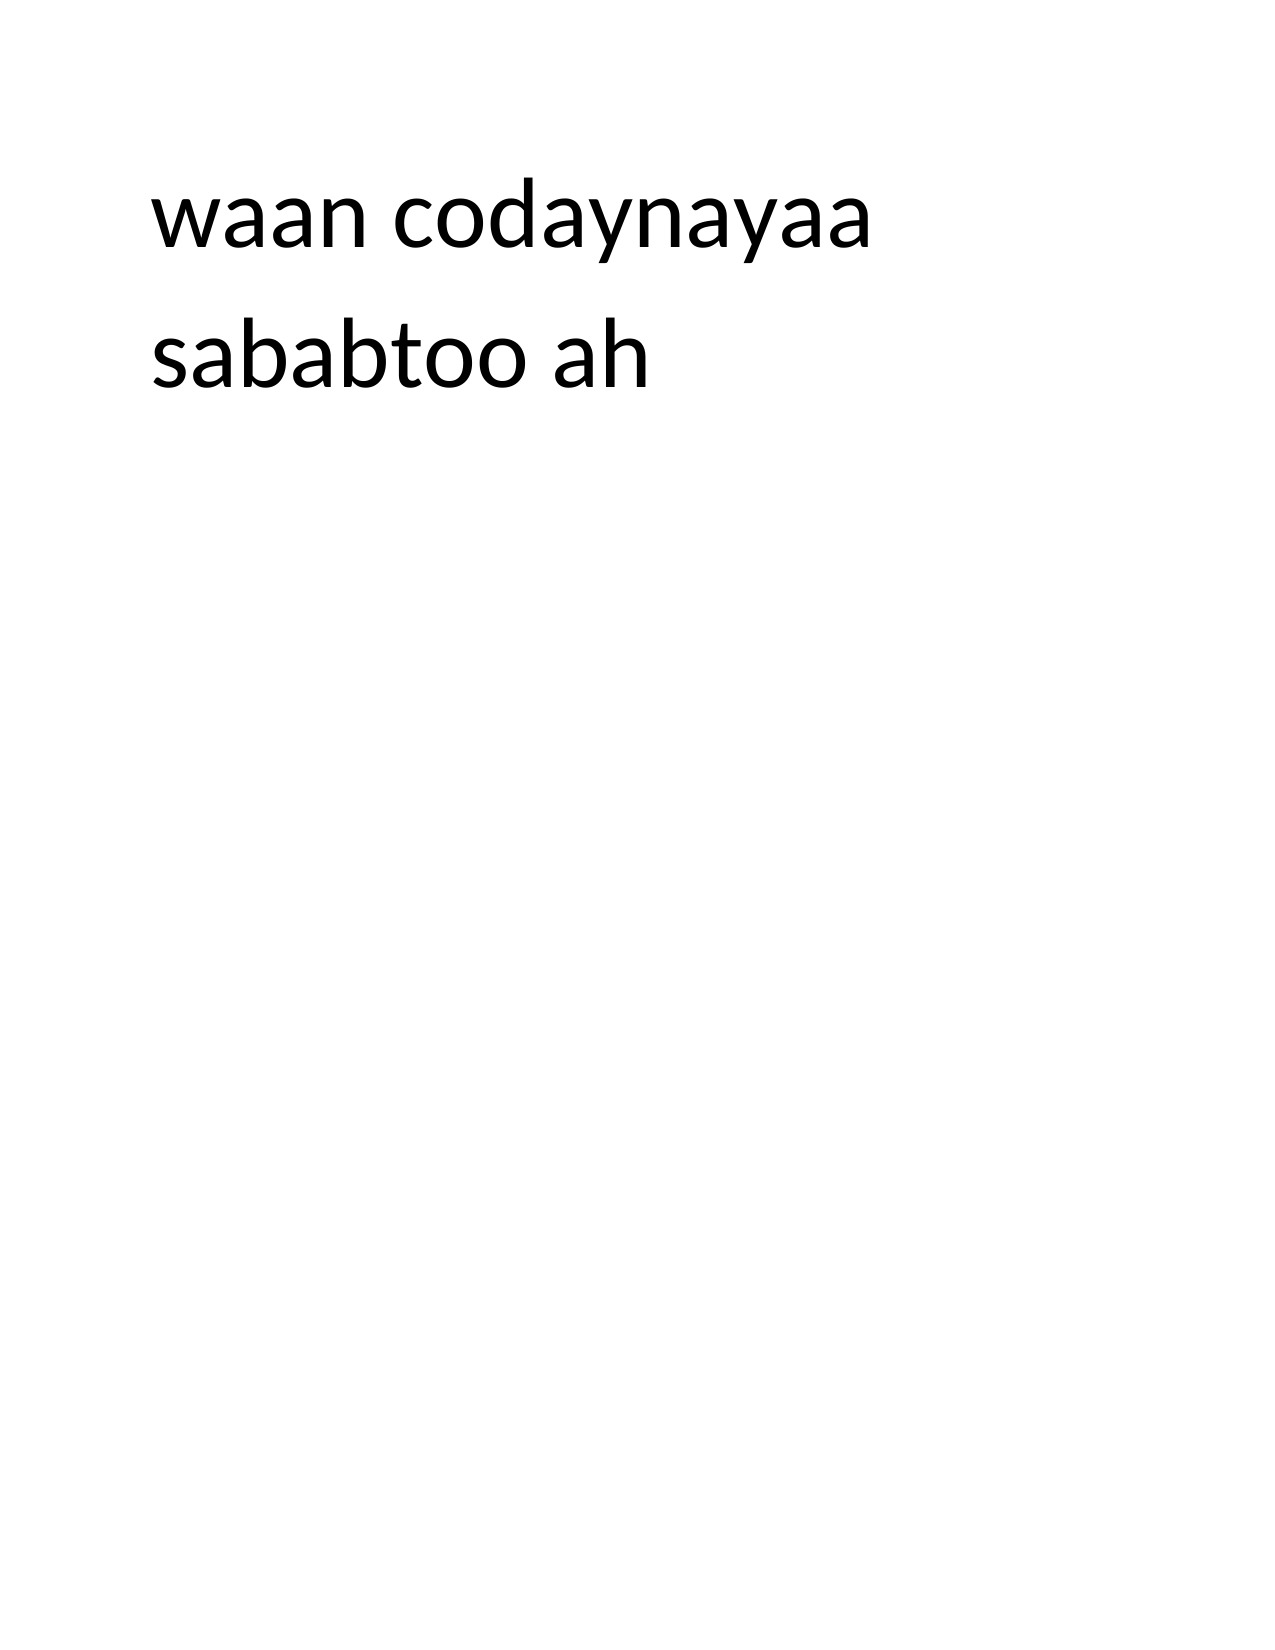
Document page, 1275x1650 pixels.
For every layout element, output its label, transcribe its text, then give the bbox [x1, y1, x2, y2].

text waan codaynayaa sababtoo ah [150, 150, 1125, 412]
